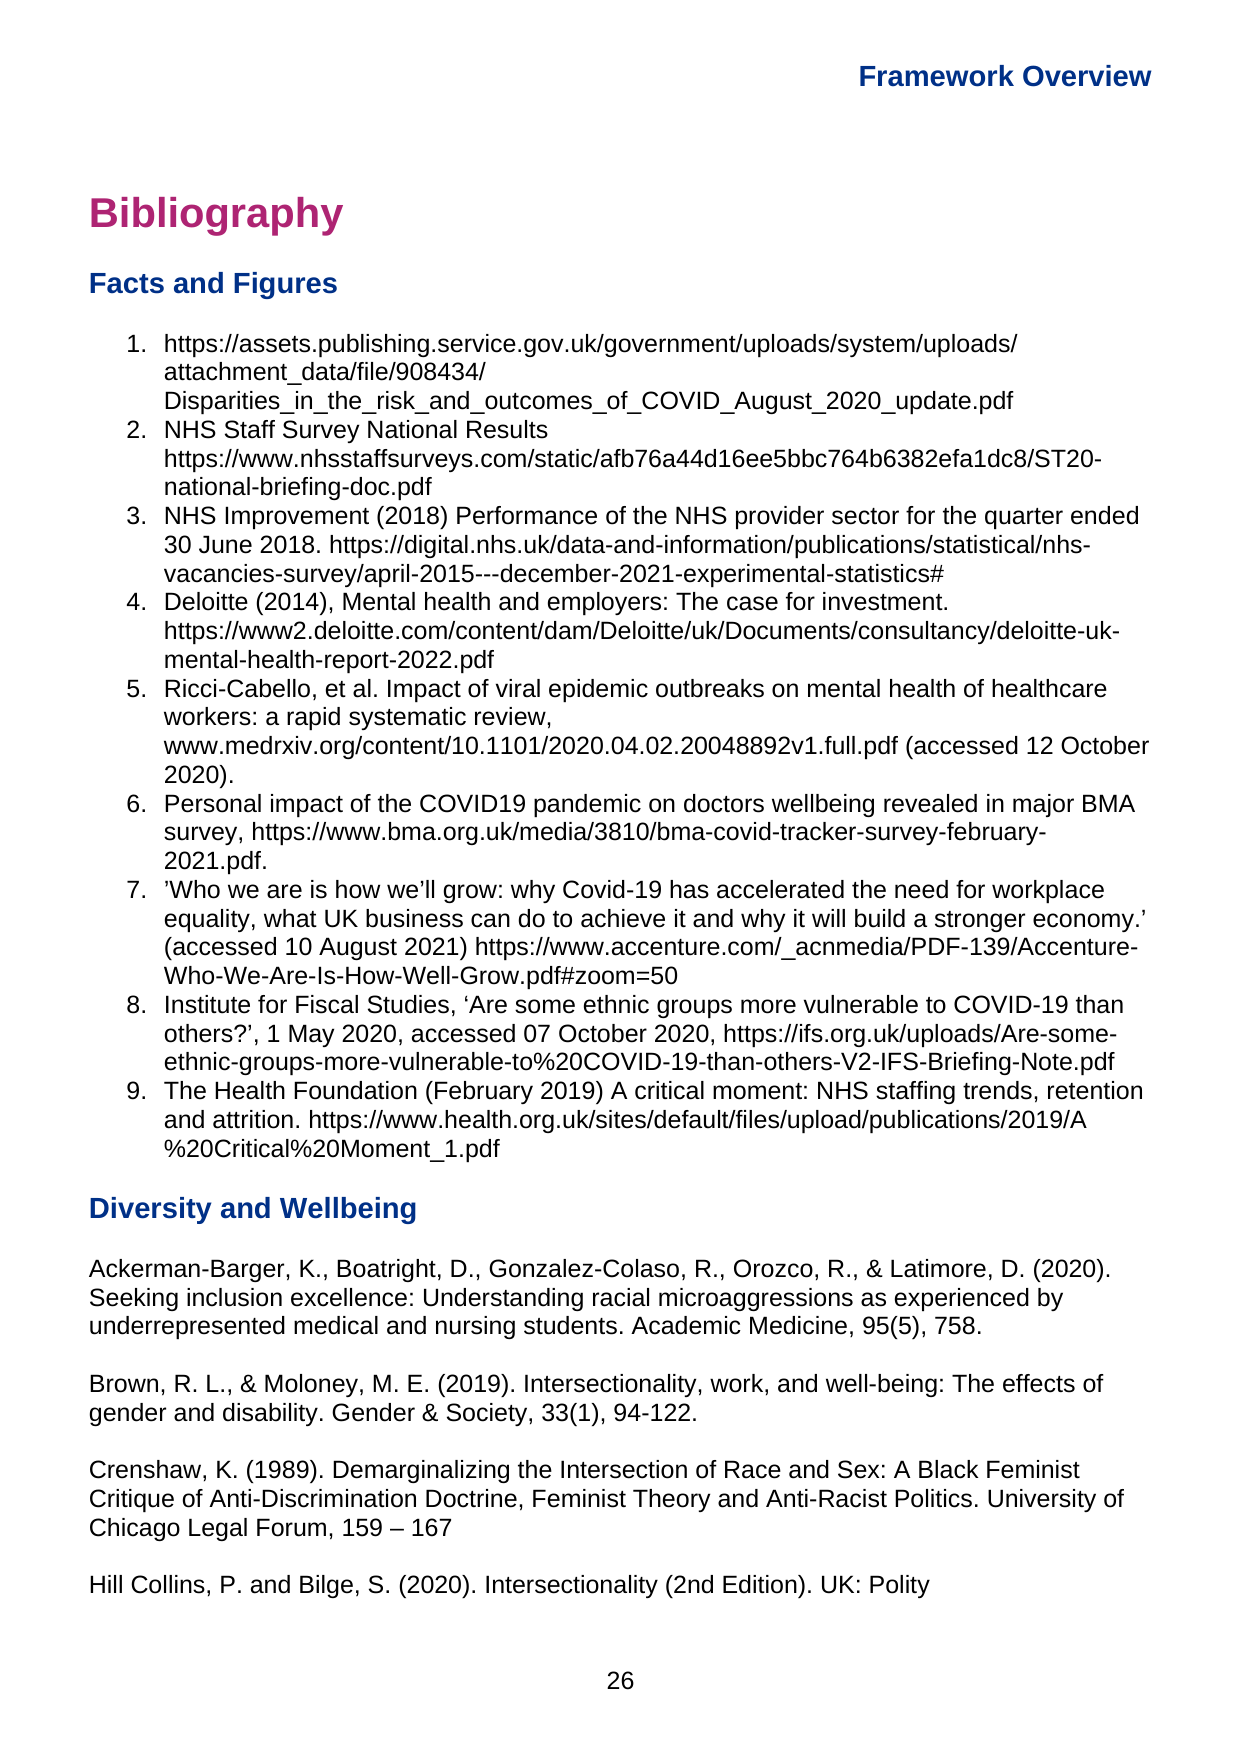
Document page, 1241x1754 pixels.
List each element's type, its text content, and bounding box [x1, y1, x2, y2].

text Hill Collins, P. and Bilge, S. (2020). Intersectionality (2nd Edition). UK: Polity [89, 1570, 1152, 1599]
list Ricci-Cabello, et al. Impact of viral epidemic outbreaks on mental health of healthcare workers: a rapid systematic review, www.medrxiv.org/content/10.1101/2020.04.02.20048892v1.full.pdf (accessed 12 October 2020). [126, 674, 1152, 789]
text Crenshaw, K. (1989). Demarginalizing the Intersection of Race and Sex: A Black Feminist Critique of Anti-Discrimination Doctrine, Feminist Theory and Anti-Racist Politics. University of Chicago Legal Forum, 159 – 167 [89, 1455, 1152, 1541]
list The Health Foundation (February 2019) A critical moment: NHS staffing trends, retention and attrition. https://www.health.org.uk/sites/default/files/upload/publications/2019/A%20Critical%20Moment_1.pdf [126, 1076, 1152, 1162]
list Personal impact of the COVID19 pandemic on doctors wellbeing revealed in major BMA survey, https://www.bma.org.uk/media/3810/bma-covid-tracker-survey-february-2021.pdf. [126, 789, 1152, 875]
list ’Who we are is how we’ll grow: why Covid-19 has accelerated the need for workplace equality, what UK business can do to achieve it and why it will build a stronger economy.’ (accessed 10 August 2021) https://www.accenture.com/_acnmedia/PDF-139/Accenture-Who-We-Are-Is-How-Well-Grow.pdf#zoom=50 [126, 875, 1152, 990]
text Ackerman-Barger, K., Boatright, D., Gonzalez-Colaso, R., Orozco, R., & Latimore, D. (2020). Seeking inclusion excellence: Understanding racial microaggressions as experienced by underrepresented medical and nursing students. Academic Medicine, 95(5), 758. [89, 1254, 1152, 1340]
text Brown, R. L., & Moloney, M. E. (2019). Intersectionality, work, and well-being: The effects of gender and disability. Gender & Society, 33(1), 94-122. [89, 1369, 1152, 1426]
subtitle Facts and Figures [89, 266, 1152, 299]
list Institute for Fiscal Studies, ‘Are some ethnic groups more vulnerable to COVID-19 than others?’, 1 May 2020, accessed 07 October 2020, https://ifs.org.uk/uploads/Are-some-ethnic-groups-more-vulnerable-to%20COVID-19-than-others-V2-IFS-Briefing-Note.pdf [126, 990, 1152, 1076]
list NHS Staff Survey National Results https://www.nhsstaffsurveys.com/static/afb76a44d16ee5bbc764b6382efa1dc8/ST20-national-briefing-doc.pdf [126, 415, 1152, 501]
list Deloitte (2014), Mental health and employers: The case for investment. https://www2.deloitte.com/content/dam/Deloitte/uk/Documents/consultancy/deloitte-uk-mental-health-report-2022.pdf [126, 587, 1152, 674]
subtitle Bibliography [89, 189, 1152, 237]
subtitle Diversity and Wellbeing [89, 1191, 1152, 1225]
list https://assets.publishing.service.gov.uk/government/uploads/system/uploads/attachment_data/file/908434/Disparities_in_the_risk_and_outcomes_of_COVID_August_2020_update.pdf [126, 329, 1152, 415]
list NHS Improvement (2018) Performance of the NHS provider sector for the quarter ended 30 June 2018. https://digital.nhs.uk/data-and-information/publications/statistical/nhs-vacancies-survey/april-2015---december-2021-experimental-statistics# [126, 501, 1152, 587]
